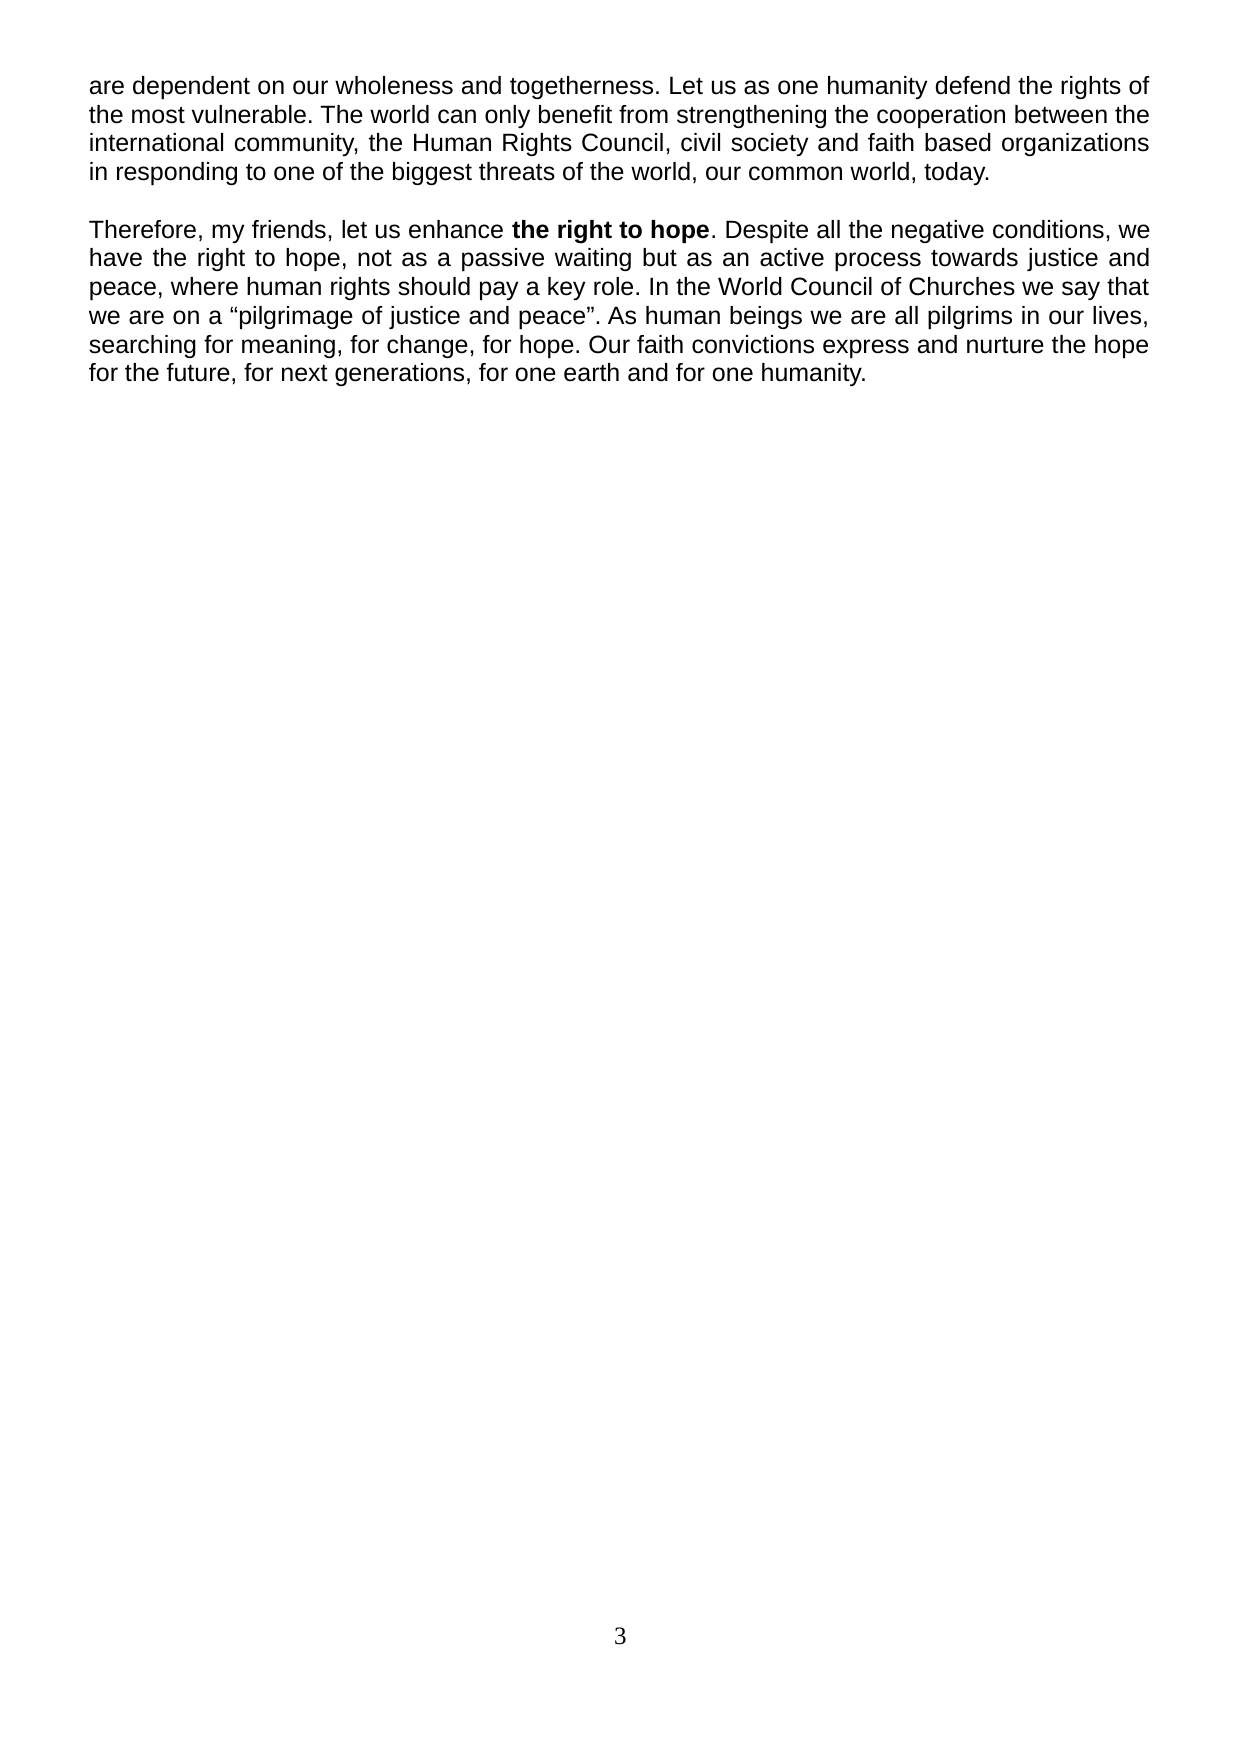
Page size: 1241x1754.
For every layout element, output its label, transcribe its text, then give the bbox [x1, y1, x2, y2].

text Therefore, my friends, let us enhance the right to hope. Despite all the negative conditions, we have the right to hope, not as a passive waiting but as an active process towards justice and peace, where human rights should pay a key role. In the World Council of Churches we say that we are on a “pilgrimage of justice and peace”. As human beings we are all pilgrims in our lives, searching for meaning, for change, for hope. Our faith convictions express and nurture the hope for the future, for next generations, for one earth and for one humanity. [89, 214, 1152, 387]
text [89, 71, 1152, 186]
